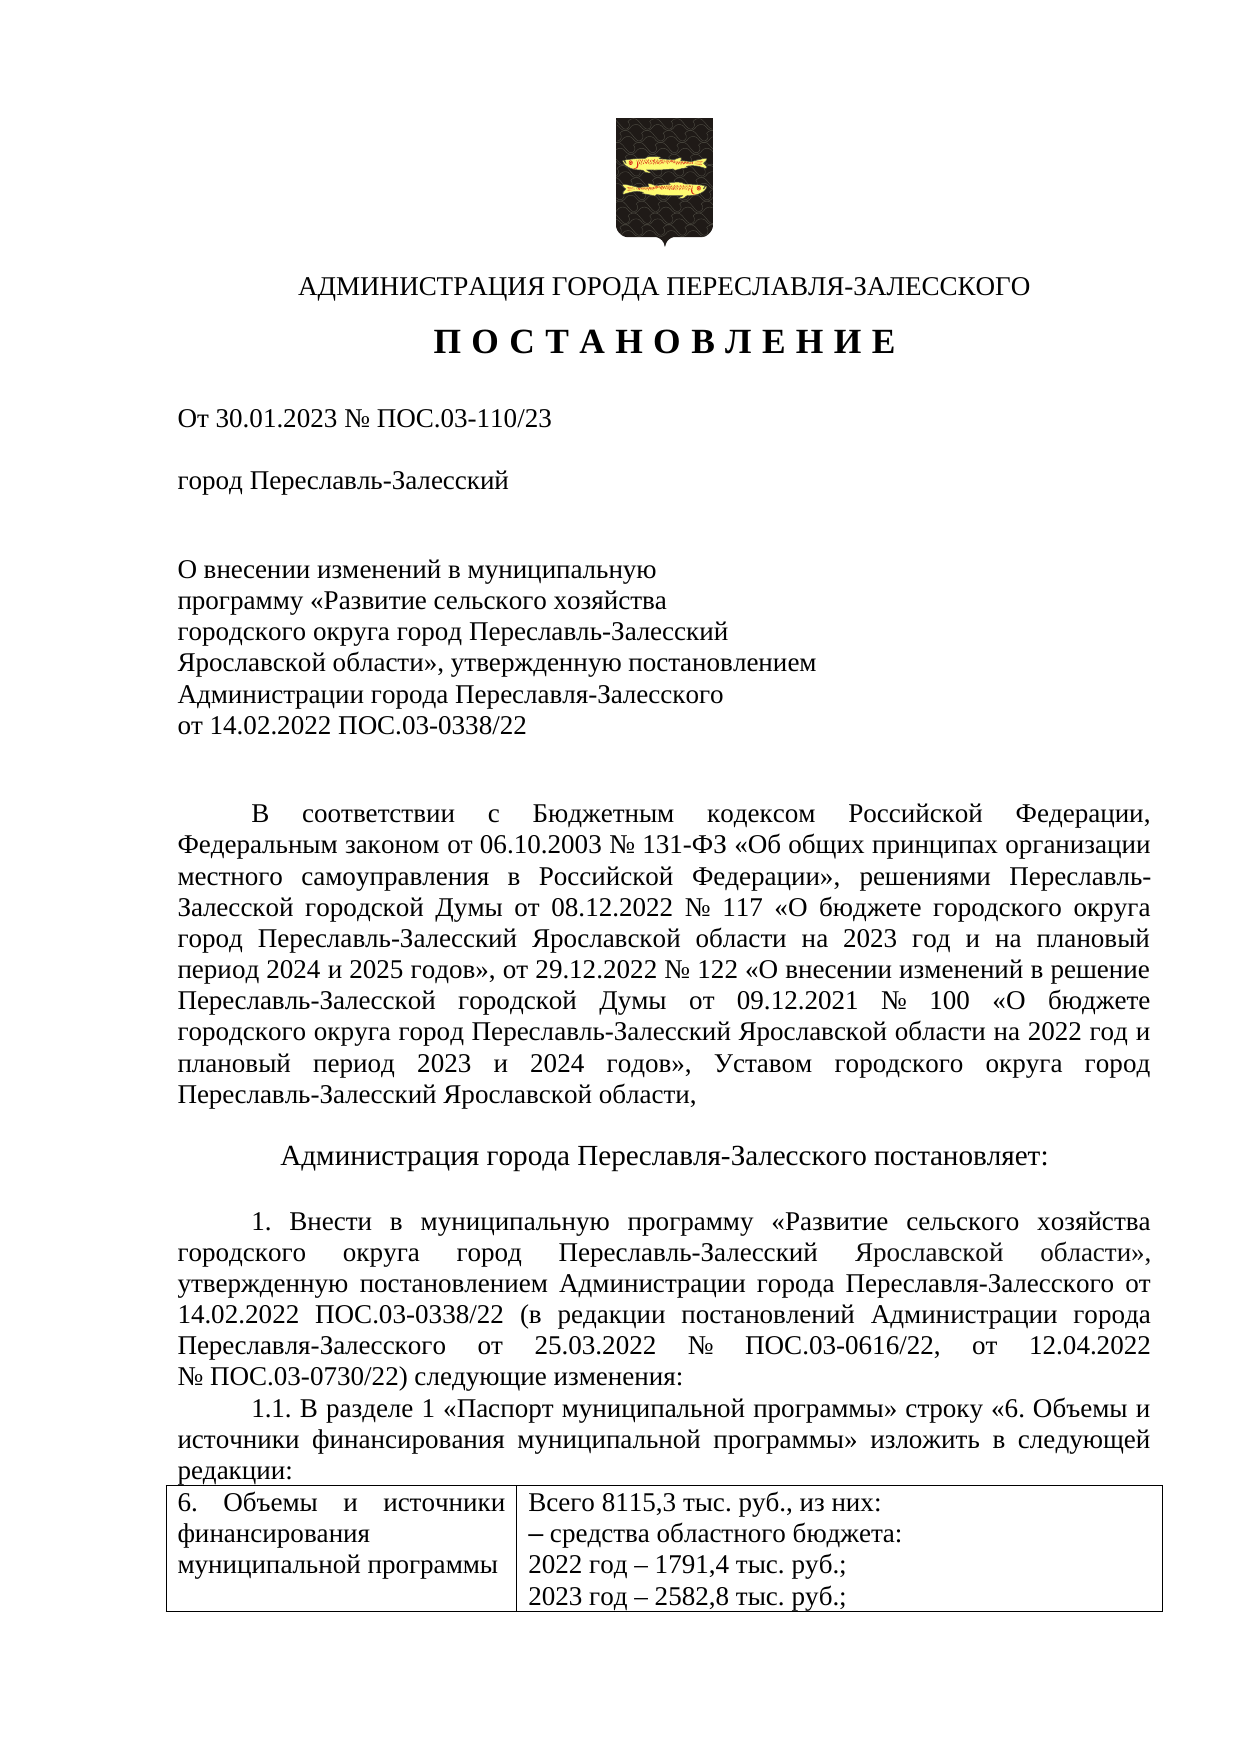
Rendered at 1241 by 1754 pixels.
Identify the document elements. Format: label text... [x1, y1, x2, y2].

text Администрация города Переславля-Залесского постановляет: [177, 1138, 1152, 1171]
text АДМИНИСТРАЦИЯ ГОРОДА ПЕРЕСЛАВЛЯ-ЗАЛЕССКОГО [177, 270, 1152, 301]
text программу «Развитие сельского хозяйства [177, 584, 1152, 615]
text город Переславль-Залесский [177, 464, 1152, 496]
subtitle ПОСТАНОВЛЕНИЕ [177, 321, 1152, 361]
text Ярославской области», утвержденную постановлением [177, 647, 1152, 678]
text городского округа город Переславль-Залесский [177, 615, 1152, 647]
text Администрации города Переславля-Залесского [177, 678, 1152, 709]
text 1.1. В разделе 1 «Паспорт муниципальной программы» строку «6. Объемы и источники финансирования муниципальной программы» изложить в следующей редакции: [177, 1392, 1152, 1485]
text от 14.02.2022 ПОС.03-0338/22 [177, 709, 1152, 740]
text От 30.01.2023 № ПОС.03-110/23 [177, 402, 1152, 433]
text В соответствии с Бюджетным кодексом Российской Федерации, Федеральным законом от 06.10.2003 № 131-ФЗ «Об общих принципах организации местного самоуправления в Российской Федерации», решениями Переславль-Залесской городской Думы от 08.12.2022 № 117 «О бюджете городского округа город Переславль-Залесский Ярославской области на 2023 год и на плановый период 2024 и 2025 годов», от 29.12.2022 № 122 «О внесении изменений в решение Переславль-Залесской городской Думы от 09.12.2021 № 100 «О бюджете городского округа город Переславль-Залесский Ярославской области на 2022 год и плановый период 2023 и 2024 годов», Уставом городского округа город Переславль-Залесский Ярославской области, [177, 797, 1152, 1109]
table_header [517, 1486, 1162, 1611]
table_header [167, 1486, 516, 1611]
text 1. Внести в муниципальную программу «Развитие сельского хозяйства городского округа город Переславль-Залесский Ярославской области», утвержденную постановлением Администрации города Переславля-Залесского от 14.02.2022 ПОС.03-0338/22 (в редакции постановлений Администрации города Переславля-Залесского от 25.03.2022 № ПОС.03-0616/22, от 12.04.2022 № ПОС.03-0730/22) следующие изменения: [177, 1205, 1152, 1392]
text О внесении изменений в муниципальную [177, 553, 1152, 584]
